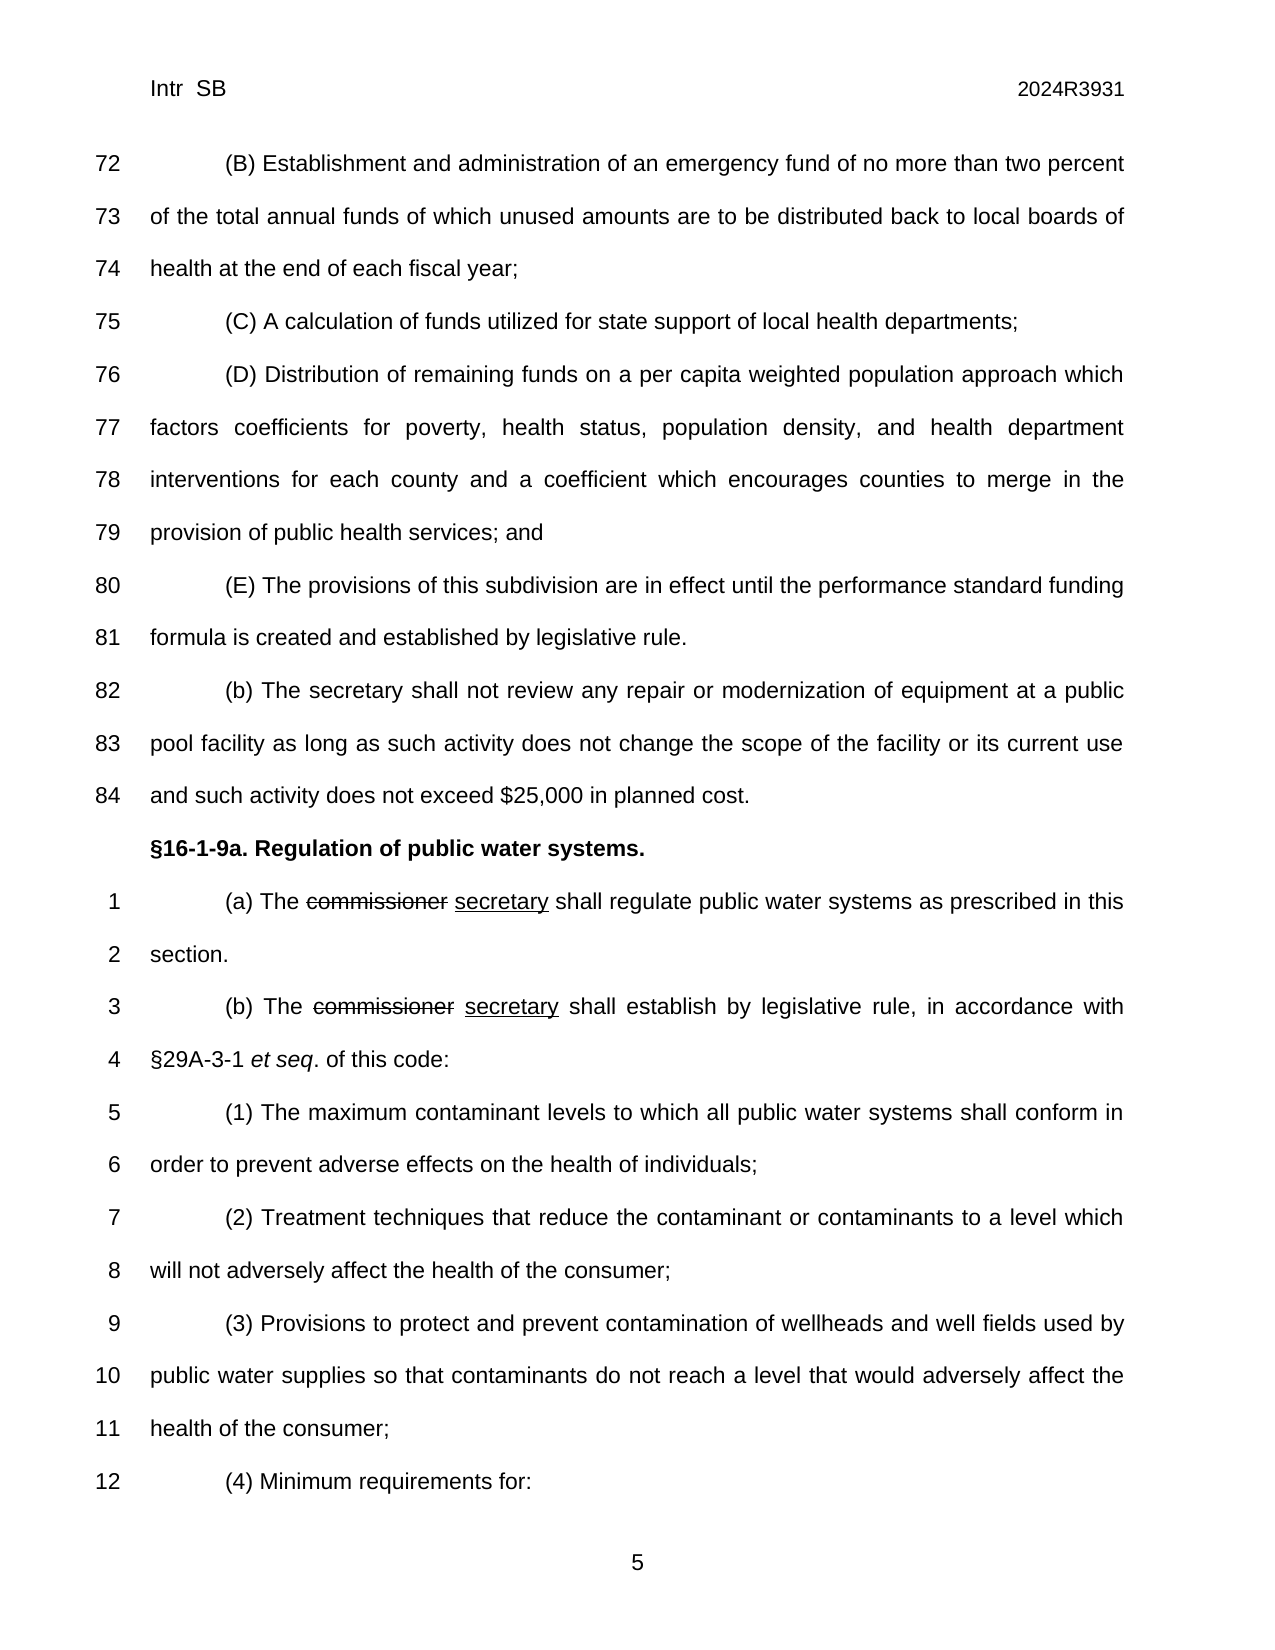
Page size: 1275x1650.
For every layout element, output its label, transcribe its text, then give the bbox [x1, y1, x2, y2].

text (2) Treatment techniques that reduce the contaminant or contaminants to a level which will not adversely affect the health of the consumer; [150, 1204, 1125, 1283]
text (E) The provisions of this subdivision are in effect until the performance standard funding formula is created and established by legislative rule. [150, 572, 1125, 651]
text (b) The commissioner secretary shall establish by legislative rule, in accordance with §29A-3-1 et seq. of this code: [150, 993, 1125, 1072]
text (D) Distribution of remaining funds on a per capita weighted population approach which factors coefficients for poverty, health status, population density, and health department interventions for each county and a coefficient which encourages counties to merge in the provision of public health services; and [150, 361, 1125, 545]
text (1) The maximum contaminant levels to which all public water systems shall conform in order to prevent adverse effects on the health of individuals; [150, 1099, 1125, 1178]
text (C) A calculation of funds utilized for state support of local health departments; [150, 308, 1125, 334]
subtitle §16-1-9a. Regulation of public water systems. [150, 835, 1125, 862]
text (B) Establishment and administration of an emergency fund of no more than two percent of the total annual funds of which unused amounts are to be distributed back to local boards of health at the end of each fiscal year; [150, 150, 1125, 282]
text (3) Provisions to protect and prevent contamination of wellheads and well fields used by public water supplies so that contaminants do not reach a level that would adversely affect the health of the consumer; [150, 1309, 1125, 1441]
text (4) Minimum requirements for: [150, 1468, 1125, 1494]
text (a) The commissioner secretary shall regulate public water systems as prescribed in this section. [150, 888, 1125, 967]
text (b) The secretary shall not review any repair or modernization of equipment at a public pool facility as long as such activity does not change the scope of the facility or its current use and such activity does not exceed $25,000 in planned cost. [150, 677, 1125, 809]
